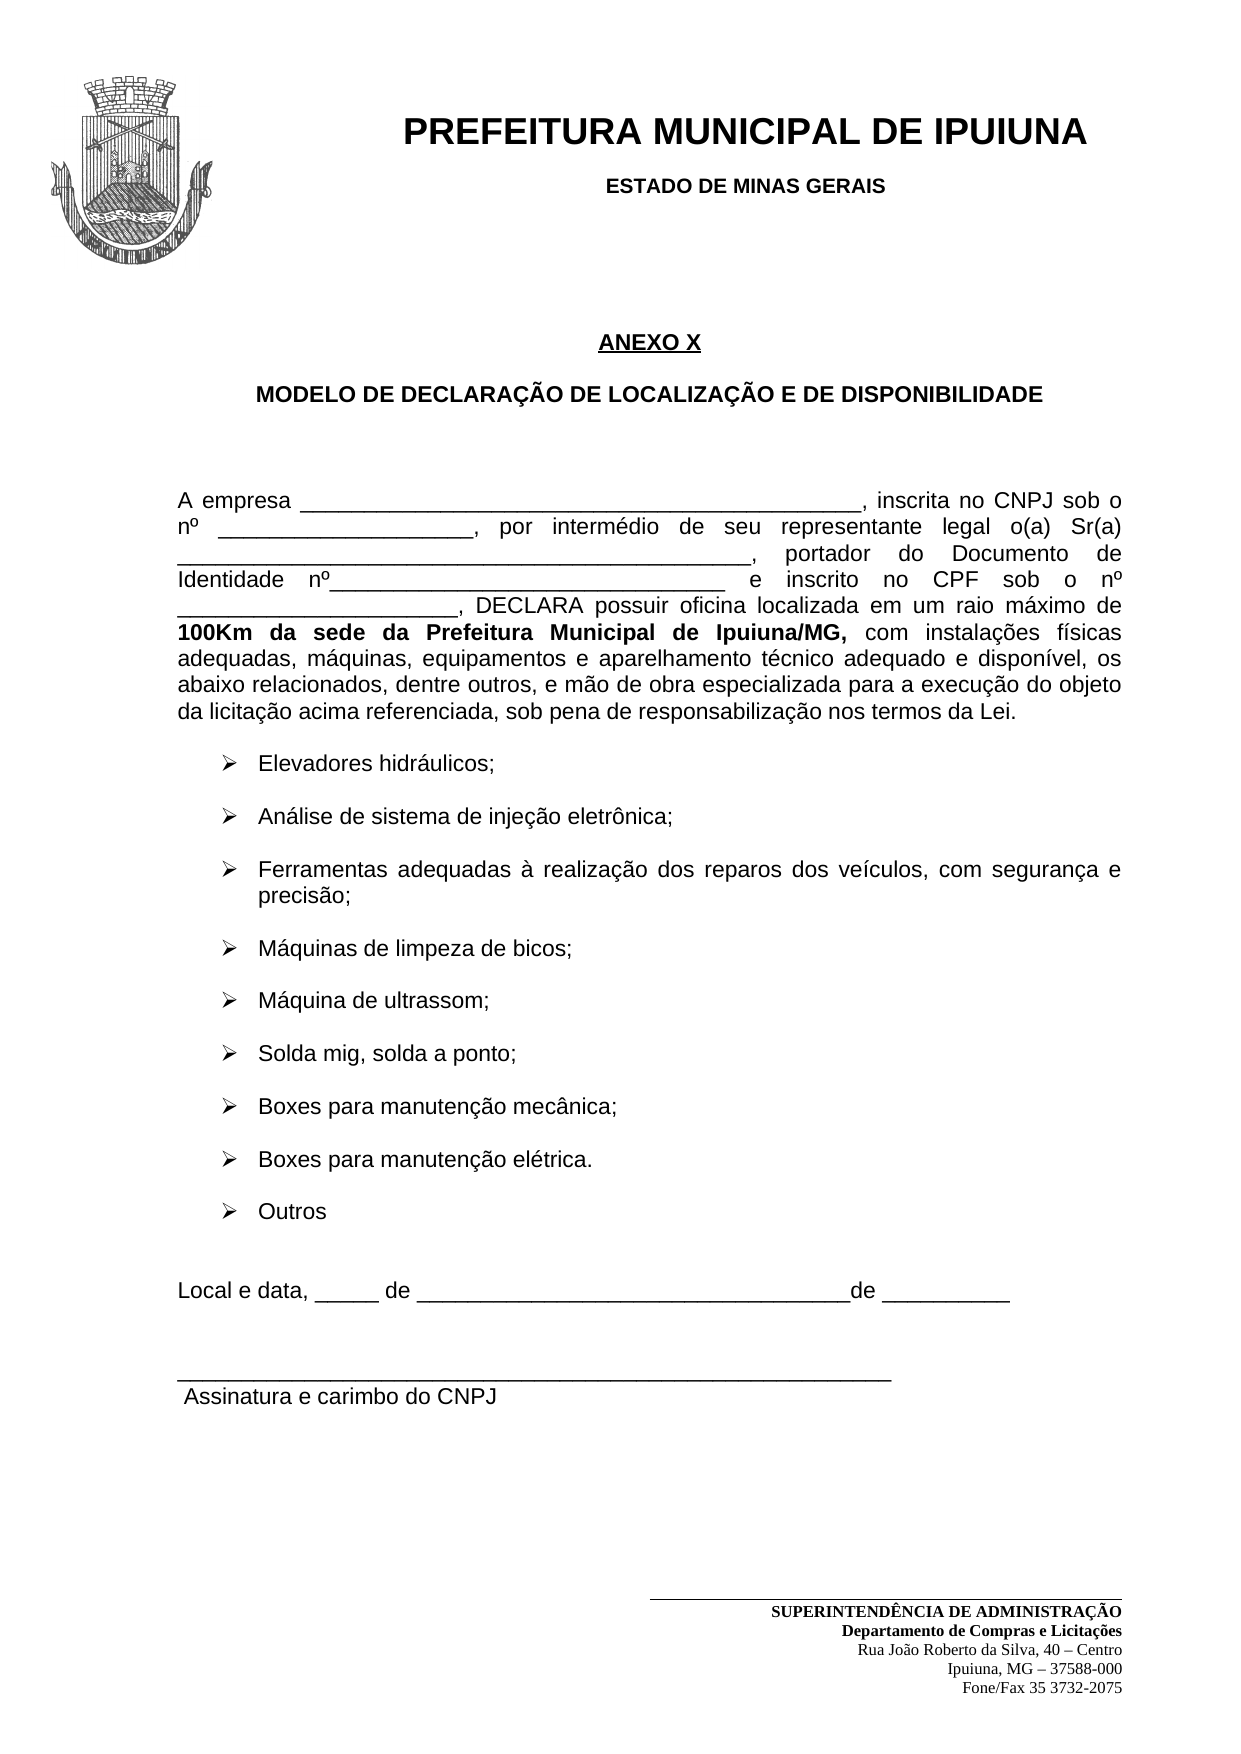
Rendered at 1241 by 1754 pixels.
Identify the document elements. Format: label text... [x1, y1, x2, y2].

list Boxes para manutenção mecânica; [220, 1093, 1122, 1119]
picture [51, 75, 213, 269]
text A empresa ____________________________________________, inscrita no CNPJ sob o nº ____________________, por intermédio de seu representante legal o(a) Sr(a) _____________________________________________, portador do Documento de Identidade nº_______________________________ e inscrito no CPF sob o nº ______________________, DECLARA possuir oficina localizada em um raio máximo de 100Km da sede da Prefeitura Municipal de Ipuiuna/MG, com instalações físicas adequadas, máquinas, equipamentos e aparelhamento técnico adequado e disponível, os abaixo relacionados, dentre outros, e mão de obra especializada para a execução do objeto da licitação acima referenciada, sob pena de responsabilização nos termos da Lei. [177, 487, 1122, 724]
list Solda mig, solda a ponto; [220, 1040, 1122, 1067]
text MODELO DE DECLARAÇÃO DE LOCALIZAÇÃO E DE DISPONIBILIDADE [177, 381, 1122, 408]
list Máquina de ultrassom; [220, 987, 1122, 1014]
text ANEXO X [177, 329, 1122, 355]
list Máquinas de limpeza de bicos; [220, 935, 1122, 961]
list Elevadores hidráulicos; [220, 750, 1122, 777]
list Outros [220, 1198, 1122, 1225]
text Assinatura e carimbo do CNPJ [177, 1383, 1122, 1409]
list Análise de sistema de injeção eletrônica; [220, 803, 1122, 829]
text ________________________________________________________ [177, 1356, 1122, 1383]
list Boxes para manutenção elétrica. [220, 1146, 1122, 1172]
list Ferramentas adequadas à realização dos reparos dos veículos, com segurança e precisão; [220, 856, 1122, 908]
text Local e data, _____ de __________________________________de __________ [177, 1277, 1122, 1304]
